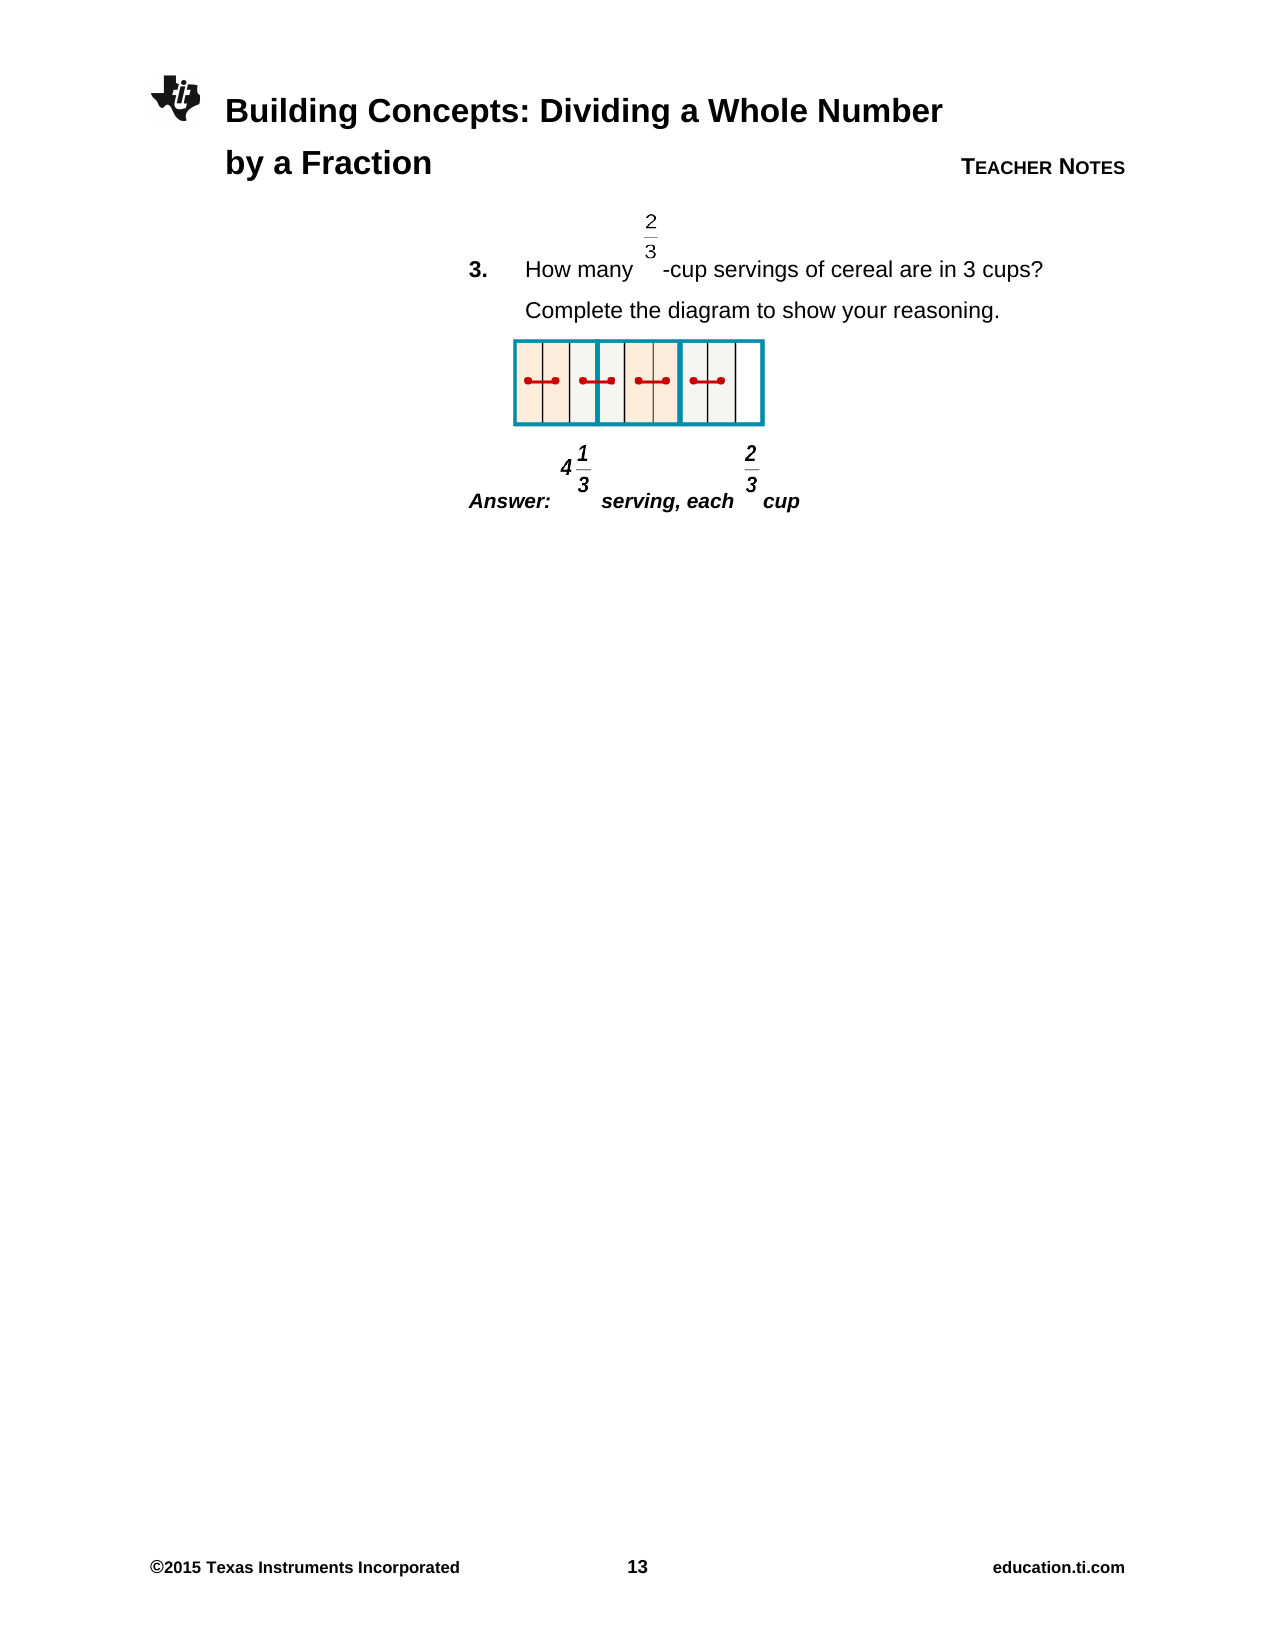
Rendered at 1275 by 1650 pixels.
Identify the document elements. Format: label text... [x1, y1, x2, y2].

picture [150, 75, 201, 122]
picture [509, 336, 766, 427]
table_cell 3. How many -cup servings of cereal are in 3 cups? Complete the diagram to show your reasoning. Answer: serving, each cup [139, 206, 1136, 526]
